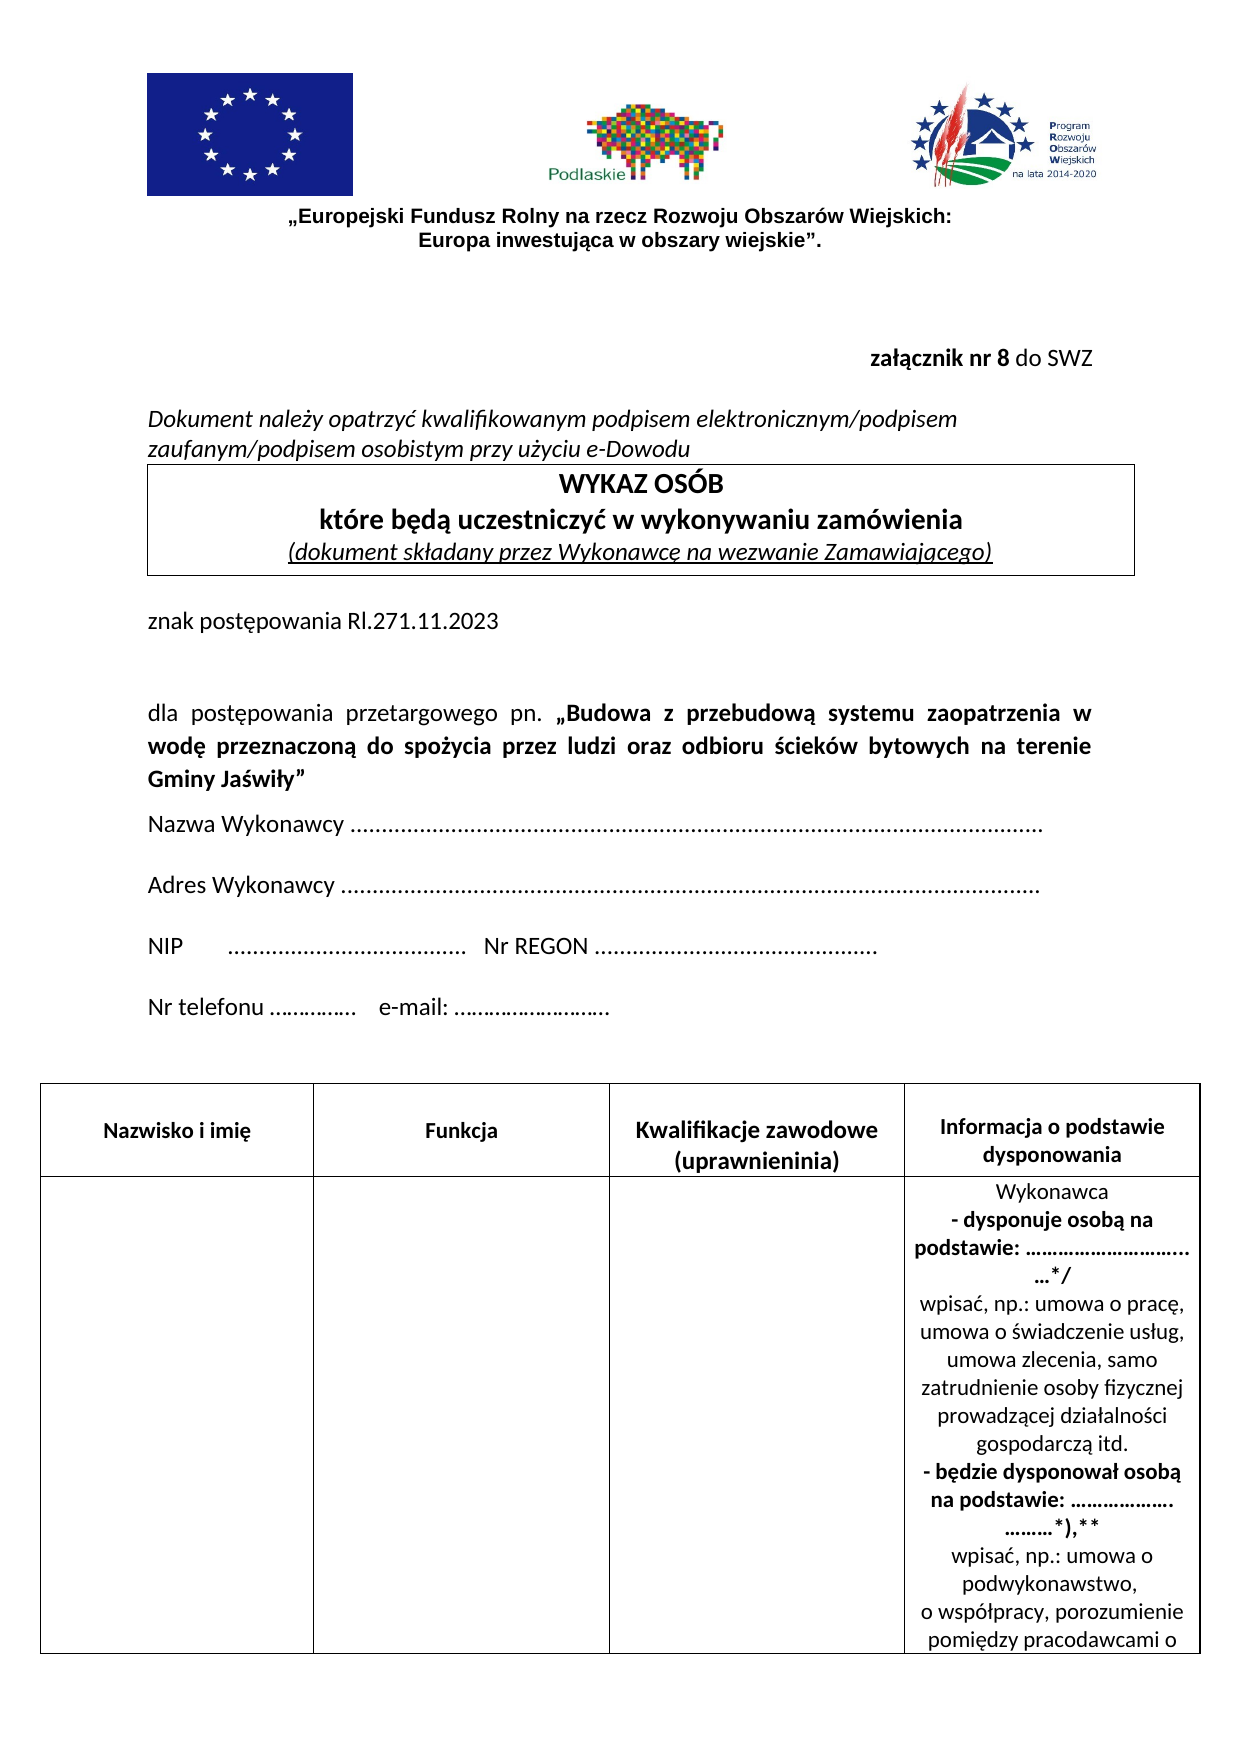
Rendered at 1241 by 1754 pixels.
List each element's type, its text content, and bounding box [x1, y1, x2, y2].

text dla postępowania przetargowego pn. „Budowa z przebudową systemu zaopatrzenia w wodę przeznaczoną do spożycia przez ludzi oraz odbioru ścieków bytowych na terenie Gminy Jaświły” [148, 697, 1092, 793]
table_header Kwalifikacje zawodowe (uprawnieninia) [610, 1084, 904, 1176]
table_header Nazwisko i imię [41, 1084, 313, 1176]
table_cell [610, 1177, 904, 1653]
text zaufanym/podpisem osobistym przy użyciu e-Dowodu [148, 433, 1092, 464]
text NIP ...................................... Nr REGON ............................................. [148, 931, 1092, 961]
table_header Funkcja [314, 1084, 609, 1176]
table_header WYKAZ OSÓB które będą uczestniczyć w wykonywaniu zamówienia (dokument składany przez Wykonawcę na wezwanie Zamawiającego) [148, 465, 1134, 575]
text Dokument należy opatrzyć kwalifikowanym podpisem elektronicznym/podpisem [148, 403, 1092, 433]
table_header Informacja o podstawie dysponowania [905, 1084, 1199, 1176]
subtitle załącznik nr 8 do SWZ [148, 342, 1092, 372]
picture [902, 76, 1111, 197]
table_cell [314, 1177, 609, 1653]
text Nr telefonu …………… e-mail: ……………………… [148, 992, 1092, 1022]
picture [520, 79, 752, 205]
text znak postępowania Rl.271.11.2023 [148, 605, 1078, 635]
text Nazwa Wykonawcy .............................................................................................................. [148, 808, 1092, 839]
text Adres Wykonawcy ............................................................................................................... [148, 869, 1092, 900]
picture [147, 73, 353, 196]
table_cell [41, 1177, 313, 1653]
